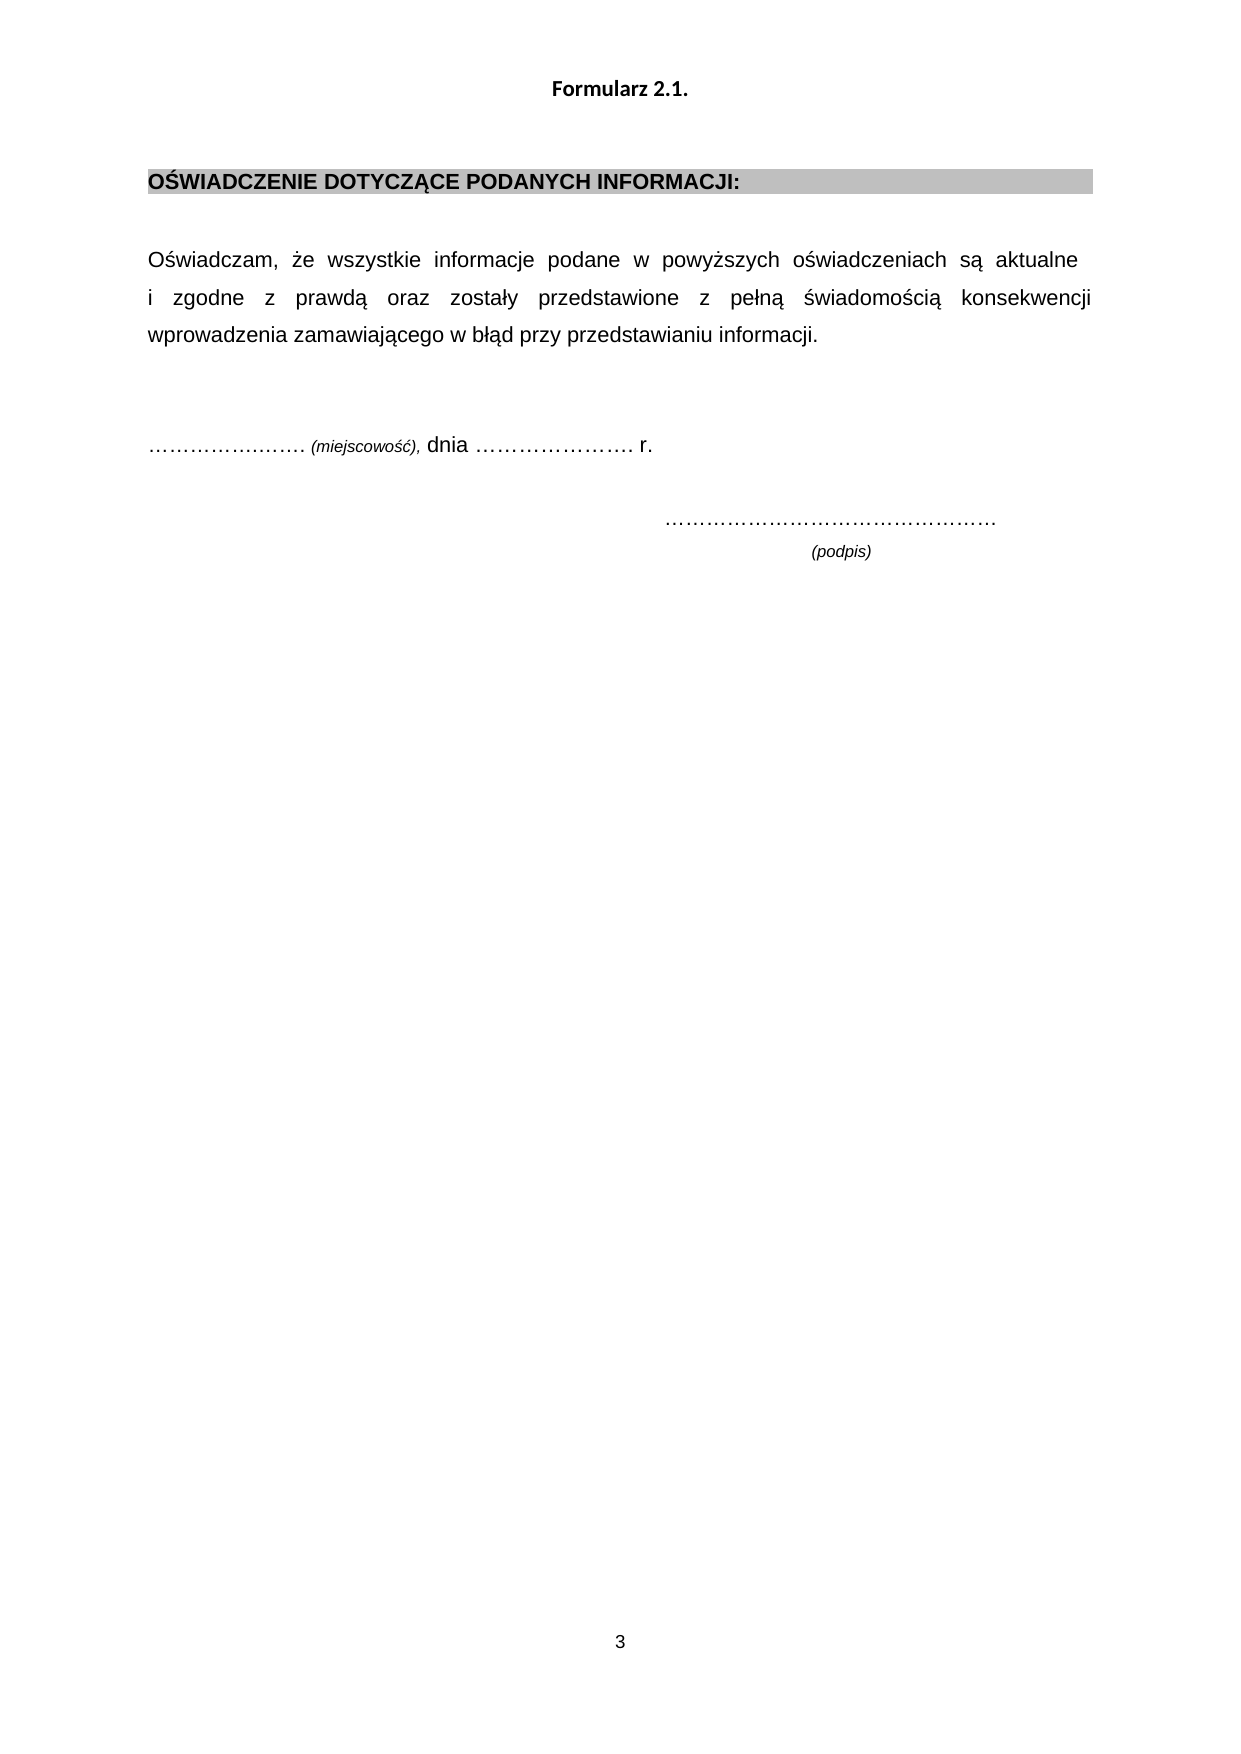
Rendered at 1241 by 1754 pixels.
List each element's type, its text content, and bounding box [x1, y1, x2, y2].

text OŚWIADCZENIE DOTYCZĄCE PODANYCH INFORMACJI: [148, 169, 1093, 194]
text (podpis) [738, 542, 1093, 561]
text ………………………………………… [148, 506, 1093, 529]
text …………….……. (miejscowość), dnia …………………. r. [148, 432, 1093, 457]
text Oświadczam, że wszystkie informacje podane w powyższych oświadczeniach są aktualne i zgodne z prawdą oraz zostały przedstawione z pełną świadomością konsekwencji wprowadzenia zamawiającego w błąd przy przedstawianiu informacji. [148, 247, 1093, 347]
